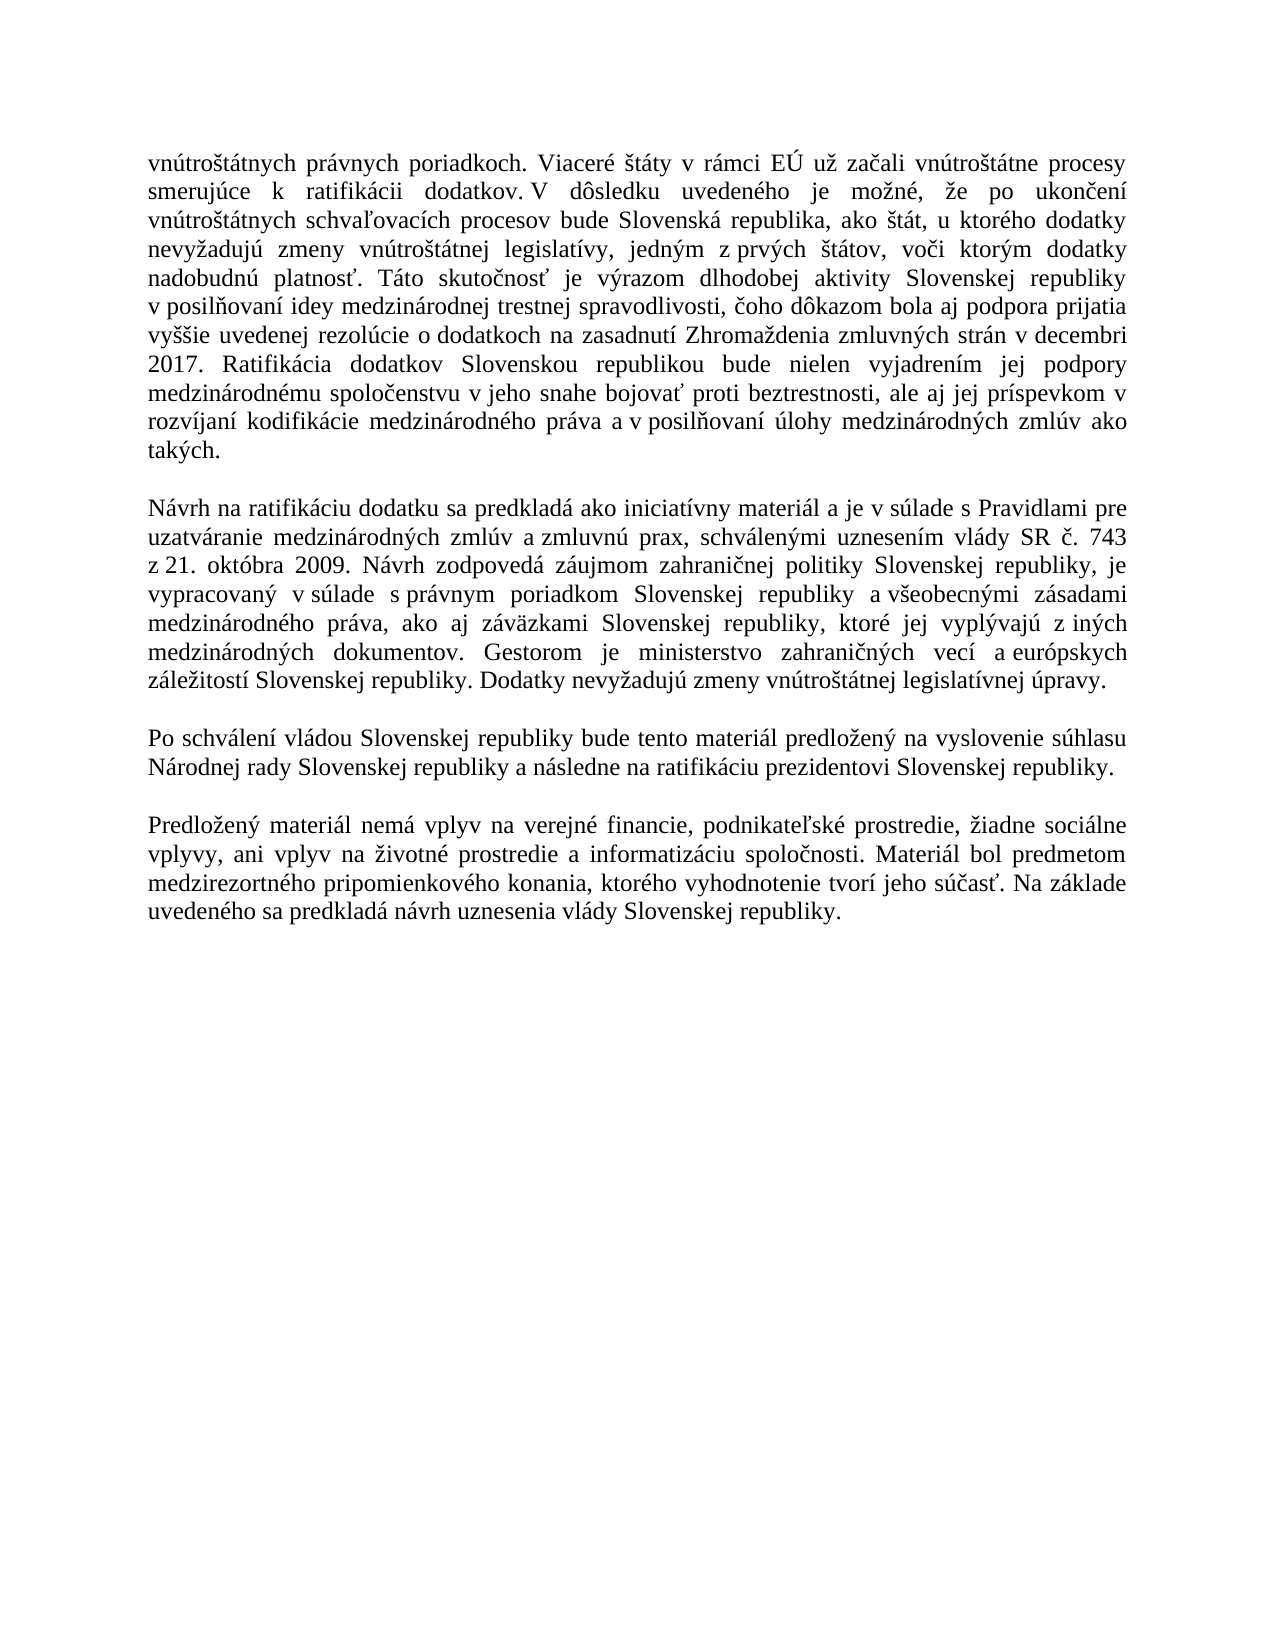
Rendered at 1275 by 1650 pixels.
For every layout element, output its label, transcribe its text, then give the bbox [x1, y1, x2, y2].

text Predložený materiál nemá vplyv na verejné financie, podnikateľské prostredie, žiadne sociálne vplyvy, ani vplyv na životné prostredie a informatizáciu spoločnosti. Materiál bol predmetom medzirezortného pripomienkového konania, ktorého vyhodnotenie tvorí jeho súčasť. Na základe uvedeného sa predkladá návrh uznesenia vlády Slovenskej republiky. [148, 810, 1127, 925]
text Po schválení vládou Slovenskej republiky bude tento materiál predložený na vyslovenie súhlasu Národnej rady Slovenskej republiky a následne na ratifikáciu prezidentovi Slovenskej republiky. [148, 723, 1127, 781]
text Návrh na ratifikáciu dodatku sa predkladá ako iniciatívny materiál a je v súlade s Pravidlami pre uzatváranie medzinárodných zmlúv a zmluvnú prax, schválenými uznesením vlády SR č. 743 z 21. októbra 2009. Návrh zodpovedá záujmom zahraničnej politiky Slovenskej republiky, je vypracovaný v súlade s právnym poriadkom Slovenskej republiky a všeobecnými zásadami medzinárodného práva, ako aj záväzkami Slovenskej republiky, ktoré jej vyplývajú z iných medzinárodných dokumentov. Gestorom je ministerstvo zahraničných vecí a európskych záležitostí Slovenskej republiky. Dodatky nevyžadujú zmeny vnútroštátnej legislatívnej úpravy. [148, 493, 1127, 694]
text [148, 148, 1127, 464]
